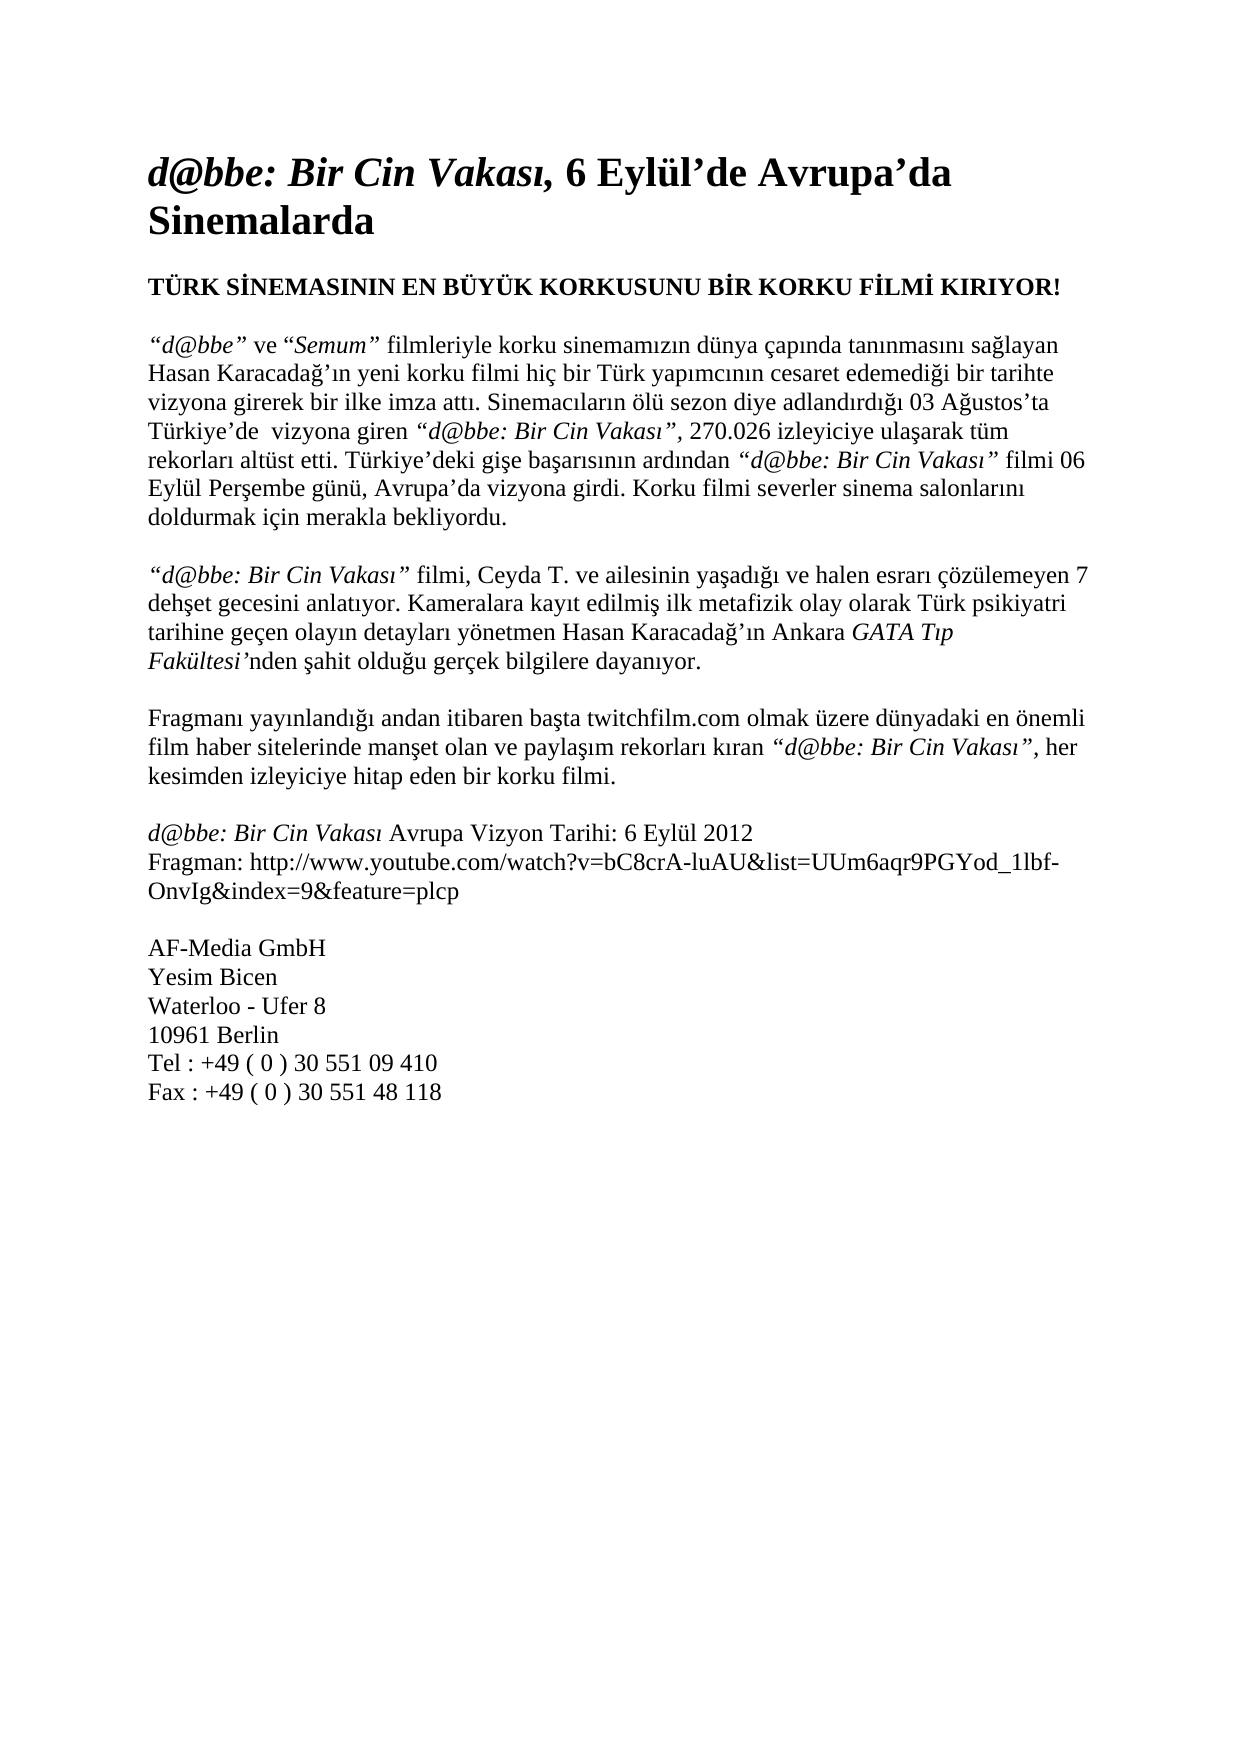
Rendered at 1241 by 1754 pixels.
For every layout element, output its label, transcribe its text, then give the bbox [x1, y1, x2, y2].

text Fragman: http://www.youtube.com/watch?v=bC8crA-luAU&list=UUm6aqr9PGYod_1lbf-OnvIg&index=9&feature=plcp [148, 847, 1093, 905]
text Yesim Bicen [148, 962, 1093, 991]
text Waterloo - Ufer 8 [148, 991, 1093, 1020]
text ​AF-Media GmbH [148, 933, 1093, 962]
text “d@bbe” ve “Semum” filmleriyle korku sinemamızın dünya çapında tanınmasını sağlayan Hasan Karacadağ’ın yeni korku filmi hiç bir Türk yapımcının cesaret edemediği bir tarihte vizyona girerek bir ilke imza attı. Sinemacıların ölü sezon diye adlandırdığı 03 Ağustos’ta Türkiye’de vizyona giren “d@bbe: Bir Cin Vakası”, 270.026 izleyiciye ulaşarak tüm rekorları altüst etti. Türkiye’deki gişe başarısının ardından “d@bbe: Bir Cin Vakası” filmi 06 Eylül Perşembe günü, Avrupa’da vizyona girdi. Korku filmi severler sinema salonlarını doldurmak için merakla bekliyordu. [148, 330, 1093, 531]
text Fragmanı yayınlandığı andan itibaren başta twitchfilm.com olmak üzere dünyadaki en önemli film haber sitelerinde manşet olan ve paylaşım rekorları kıran “d@bbe: Bir Cin Vakası”, her kesimden izleyiciye hitap eden bir korku filmi. [148, 703, 1093, 790]
text d@bbe: Bir Cin Vakası Avrupa Vizyon Tarihi: 6 Eylül 2012 [148, 818, 1093, 847]
text “d@bbe: Bir Cin Vakası” filmi, Ceyda T. ve ailesinin yaşadığı ve halen esrarı çözülemeyen 7 dehşet gecesini anlatıyor. Kameralara kayıt edilmiş ilk metafizik olay olarak Türk psikiyatri tarihine geçen olayın detayları yönetmen Hasan Karacadağ’ın Ankara GATA Tıp Fakültesi’nden şahit olduğu gerçek bilgilere dayanıyor. [148, 560, 1093, 675]
text 10961 Berlin [148, 1020, 1093, 1048]
text d@bbe: Bir Cin Vakası, 6 Eylül’de Avrupa’da Sinemalarda [148, 148, 1093, 243]
text Tel : +49 ( 0 ) 30 551 09 410 [148, 1048, 1093, 1077]
text Fax : +49 ( 0 ) 30 551 48 118 [148, 1077, 1093, 1106]
text TÜRK SİNEMASININ EN BÜYÜK KORKUSUNU BİR KORKU FİLMİ KIRIYOR! [148, 272, 1093, 301]
